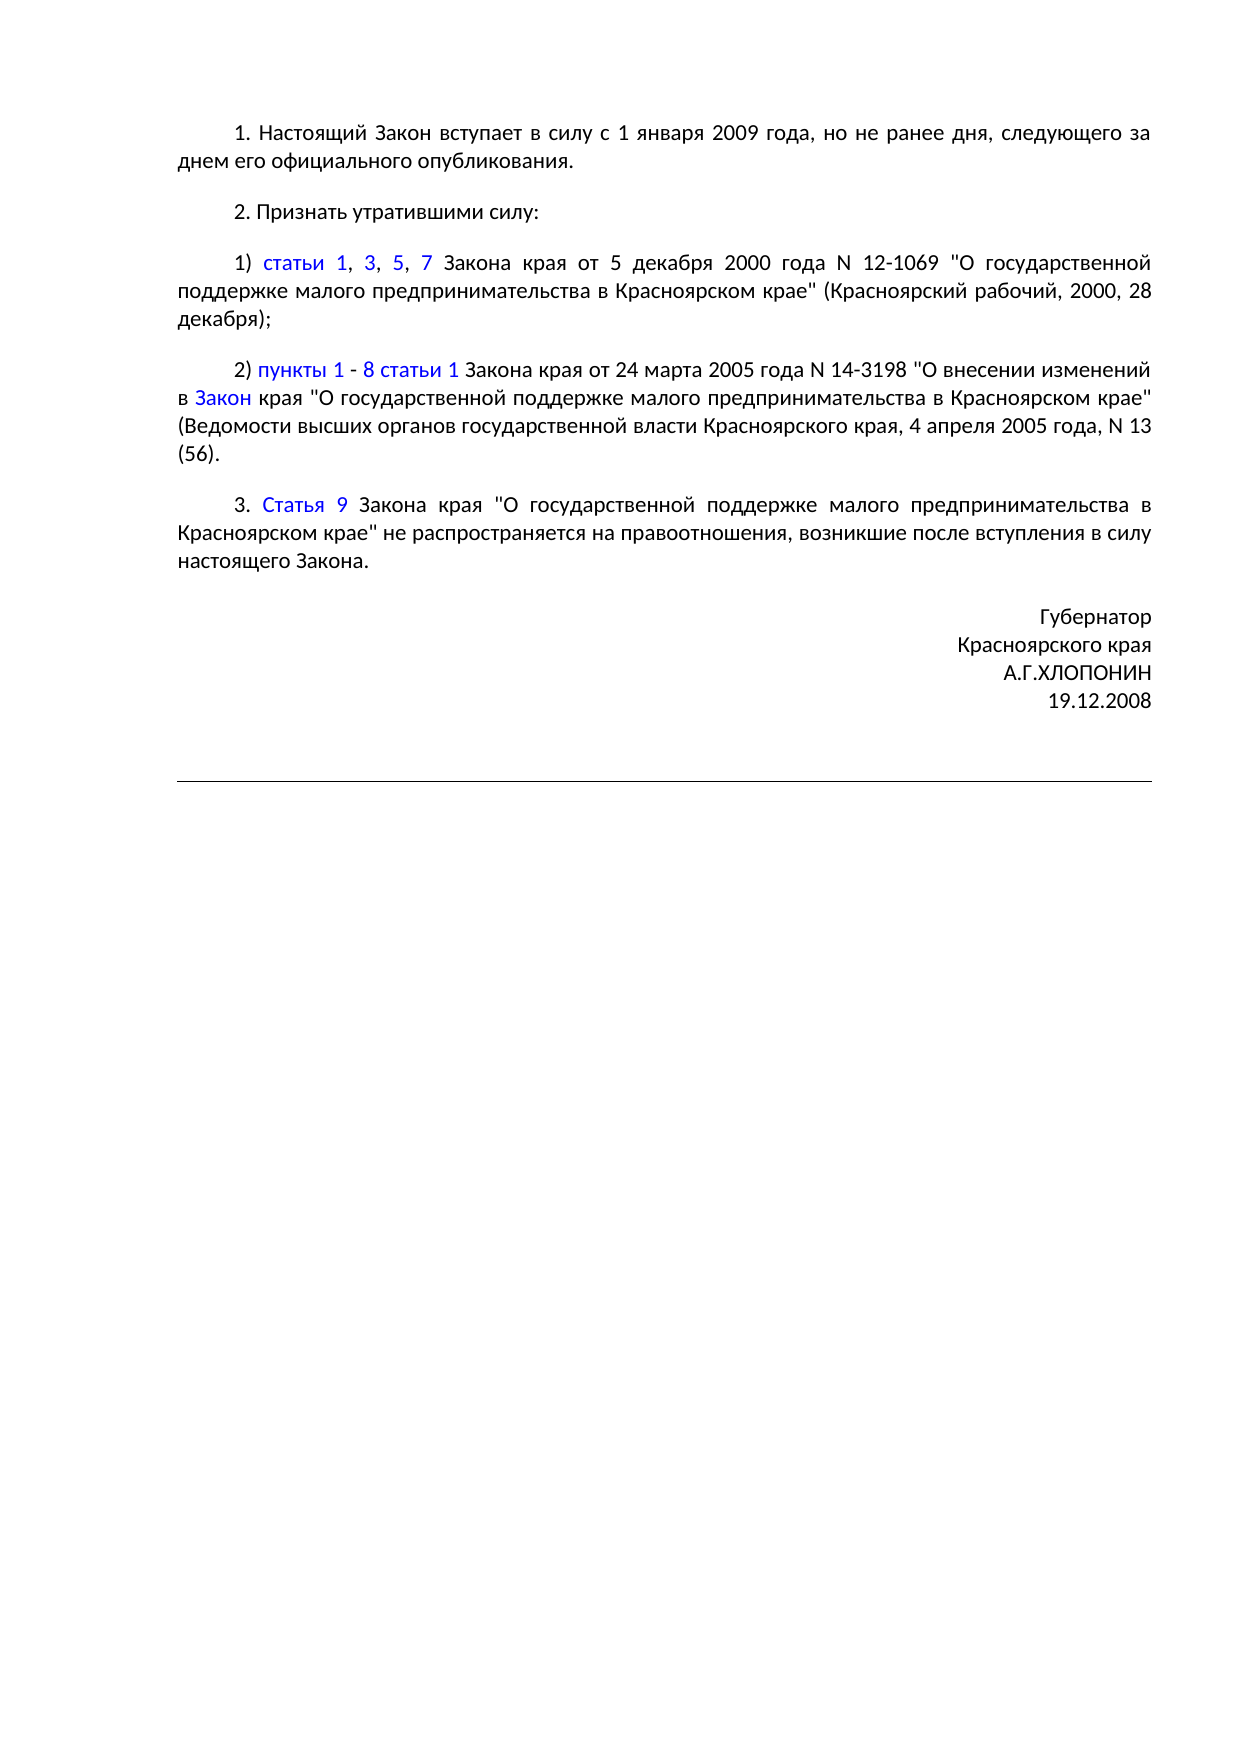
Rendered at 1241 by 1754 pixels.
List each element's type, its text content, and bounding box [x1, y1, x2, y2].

text 3. Статья 9 Закона края "О государственной поддержке малого предпринимательства в Красноярском крае" не распространяется на правоотношения, возникшие после вступления в силу настоящего Закона. [177, 490, 1152, 574]
text 19.12.2008 [177, 686, 1152, 714]
text Губернатор [177, 602, 1152, 630]
text А.Г.ХЛОПОНИН [177, 658, 1152, 686]
text 1. Настоящий Закон вступает в силу с 1 января 2009 года, но не ранее дня, следующего за днем его официального опубликования. [177, 118, 1152, 174]
text 1) статьи 1, 3, 5, 7 Закона края от 5 декабря 2000 года N 12-1069 "О государственной поддержке малого предпринимательства в Красноярском крае" (Красноярский рабочий, 2000, 28 декабря); [177, 248, 1152, 332]
text Красноярского края [177, 630, 1152, 658]
text 2. Признать утратившими силу: [177, 197, 1152, 225]
text 2) пункты 1 - 8 статьи 1 Закона края от 24 марта 2005 года N 14-3198 "О внесении изменений в Закон края "О государственной поддержке малого предпринимательства в Красноярском крае" (Ведомости высших органов государственной власти Красноярского края, 4 апреля 2005 года, N 13 (56). [177, 355, 1152, 467]
